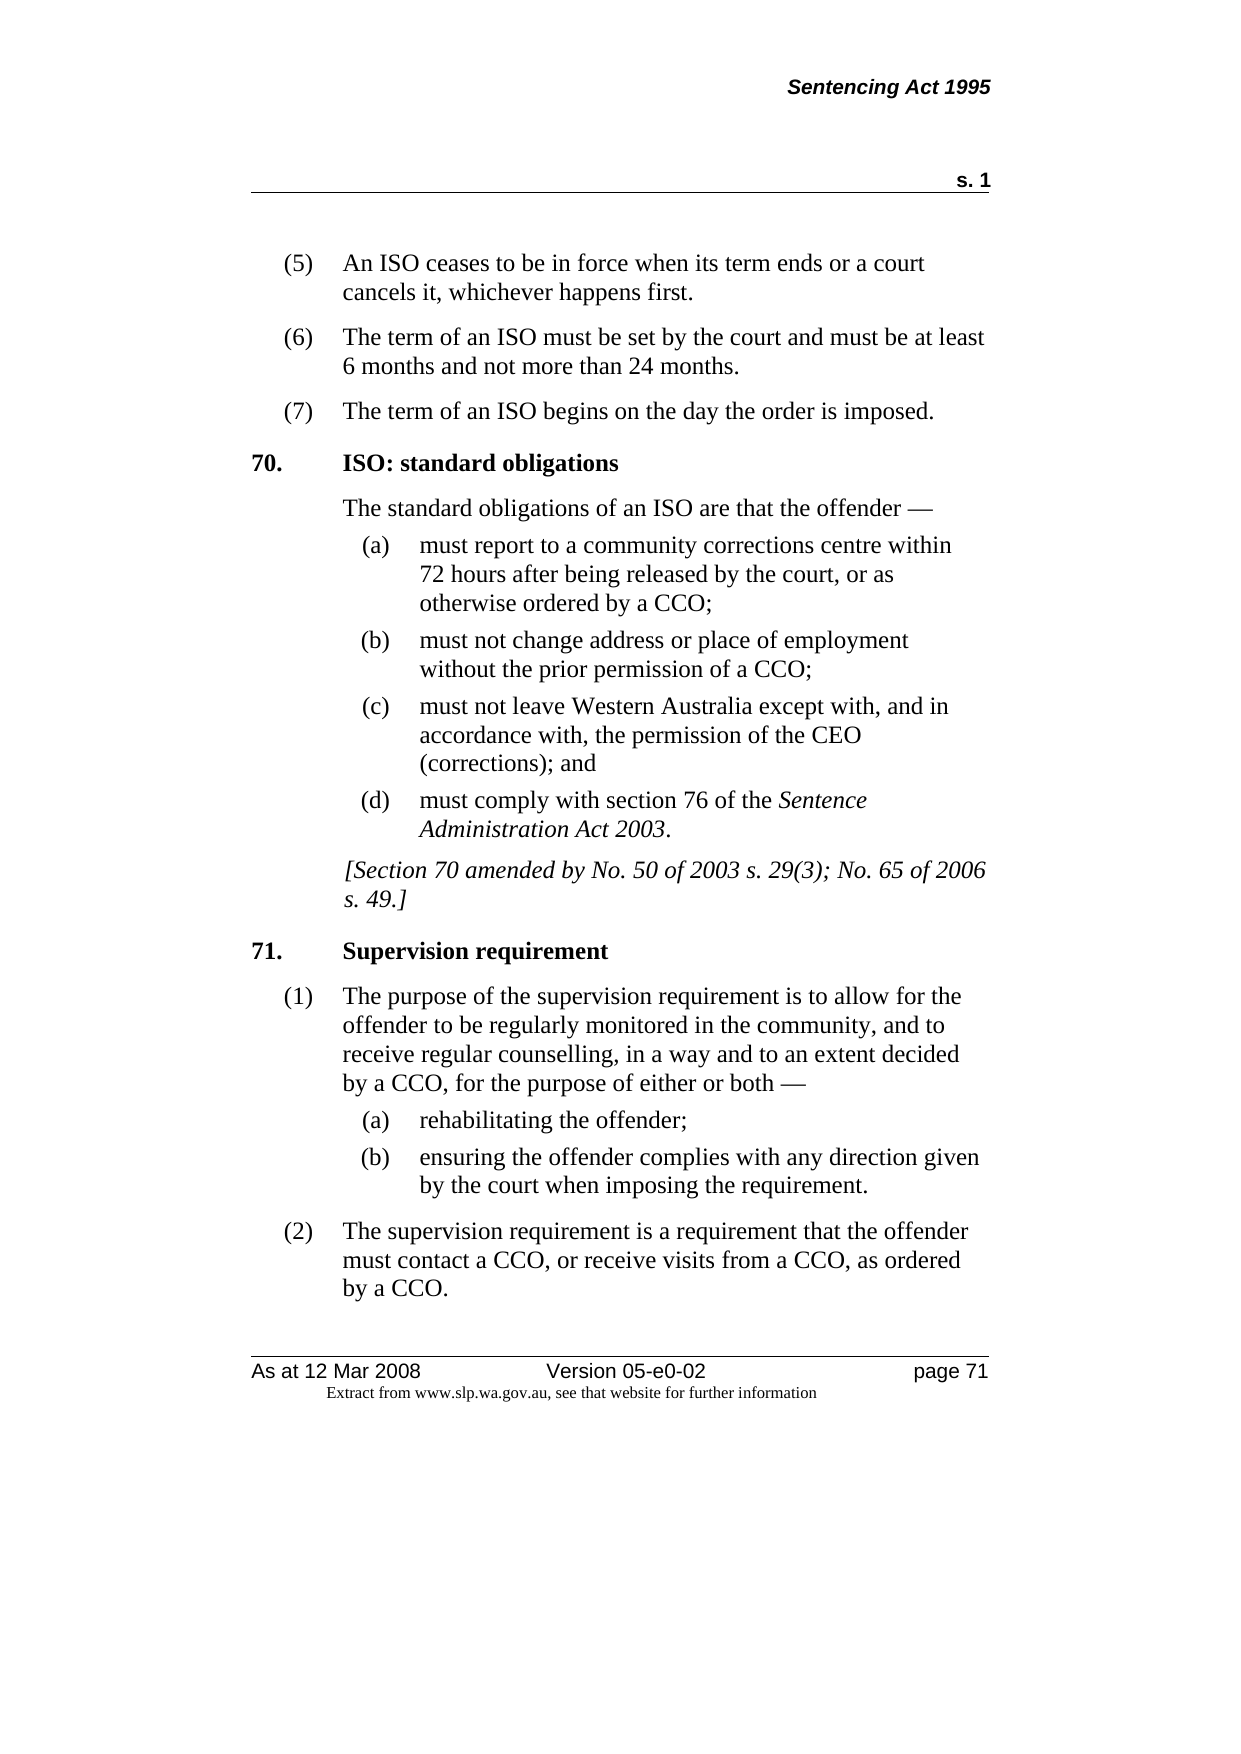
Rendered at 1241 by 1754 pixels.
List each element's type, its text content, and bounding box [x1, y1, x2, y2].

subtitle 71. Supervision requirement [251, 936, 989, 965]
text (a) must report to a community corrections centre within 72 hours after being released by the court, or as otherwise ordered by a CCO; [251, 531, 989, 617]
text (b) must not change address or place of employment without the prior permission of a CCO; [251, 625, 989, 683]
text (5) An ISO ceases to be in force when its term ends or a court cancels it, whichever happens first. [251, 248, 989, 306]
text (d) must comply with section 76 of the Sentence Administration Act 2003. [251, 786, 989, 843]
text (a) rehabilitating the offender; [251, 1105, 989, 1133]
text (b) ensuring the offender complies with any direction given by the court when imposing the requirement. [251, 1142, 989, 1199]
text (2) The supervision requirement is a requirement that the offender must contact a CCO, or receive visits from a CCO, as ordered by a CCO. [251, 1216, 989, 1302]
text (7) The term of an ISO begins on the day the order is imposed. [251, 396, 989, 425]
text (1) The purpose of the supervision requirement is to allow for the offender to be regularly monitored in the community, and to receive regular counselling, in a way and to an extent decided by a CCO, for the purpose of either or both — [251, 981, 989, 1096]
text (c) must not leave Western Australia except with, and in accordance with, the permission of the CEO (corrections); and [251, 691, 989, 777]
text [Section 70 amended by No. 50 of 2003 s. 29(3); No. 65 of 2006 s. 49.] [251, 856, 989, 913]
text The standard obligations of an ISO are that the offender — [251, 493, 989, 522]
text (6) The term of an ISO must be set by the court and must be at least 6 months and not more than 24 months. [251, 322, 989, 380]
subtitle 70. ISO: standard obligations [251, 448, 989, 477]
